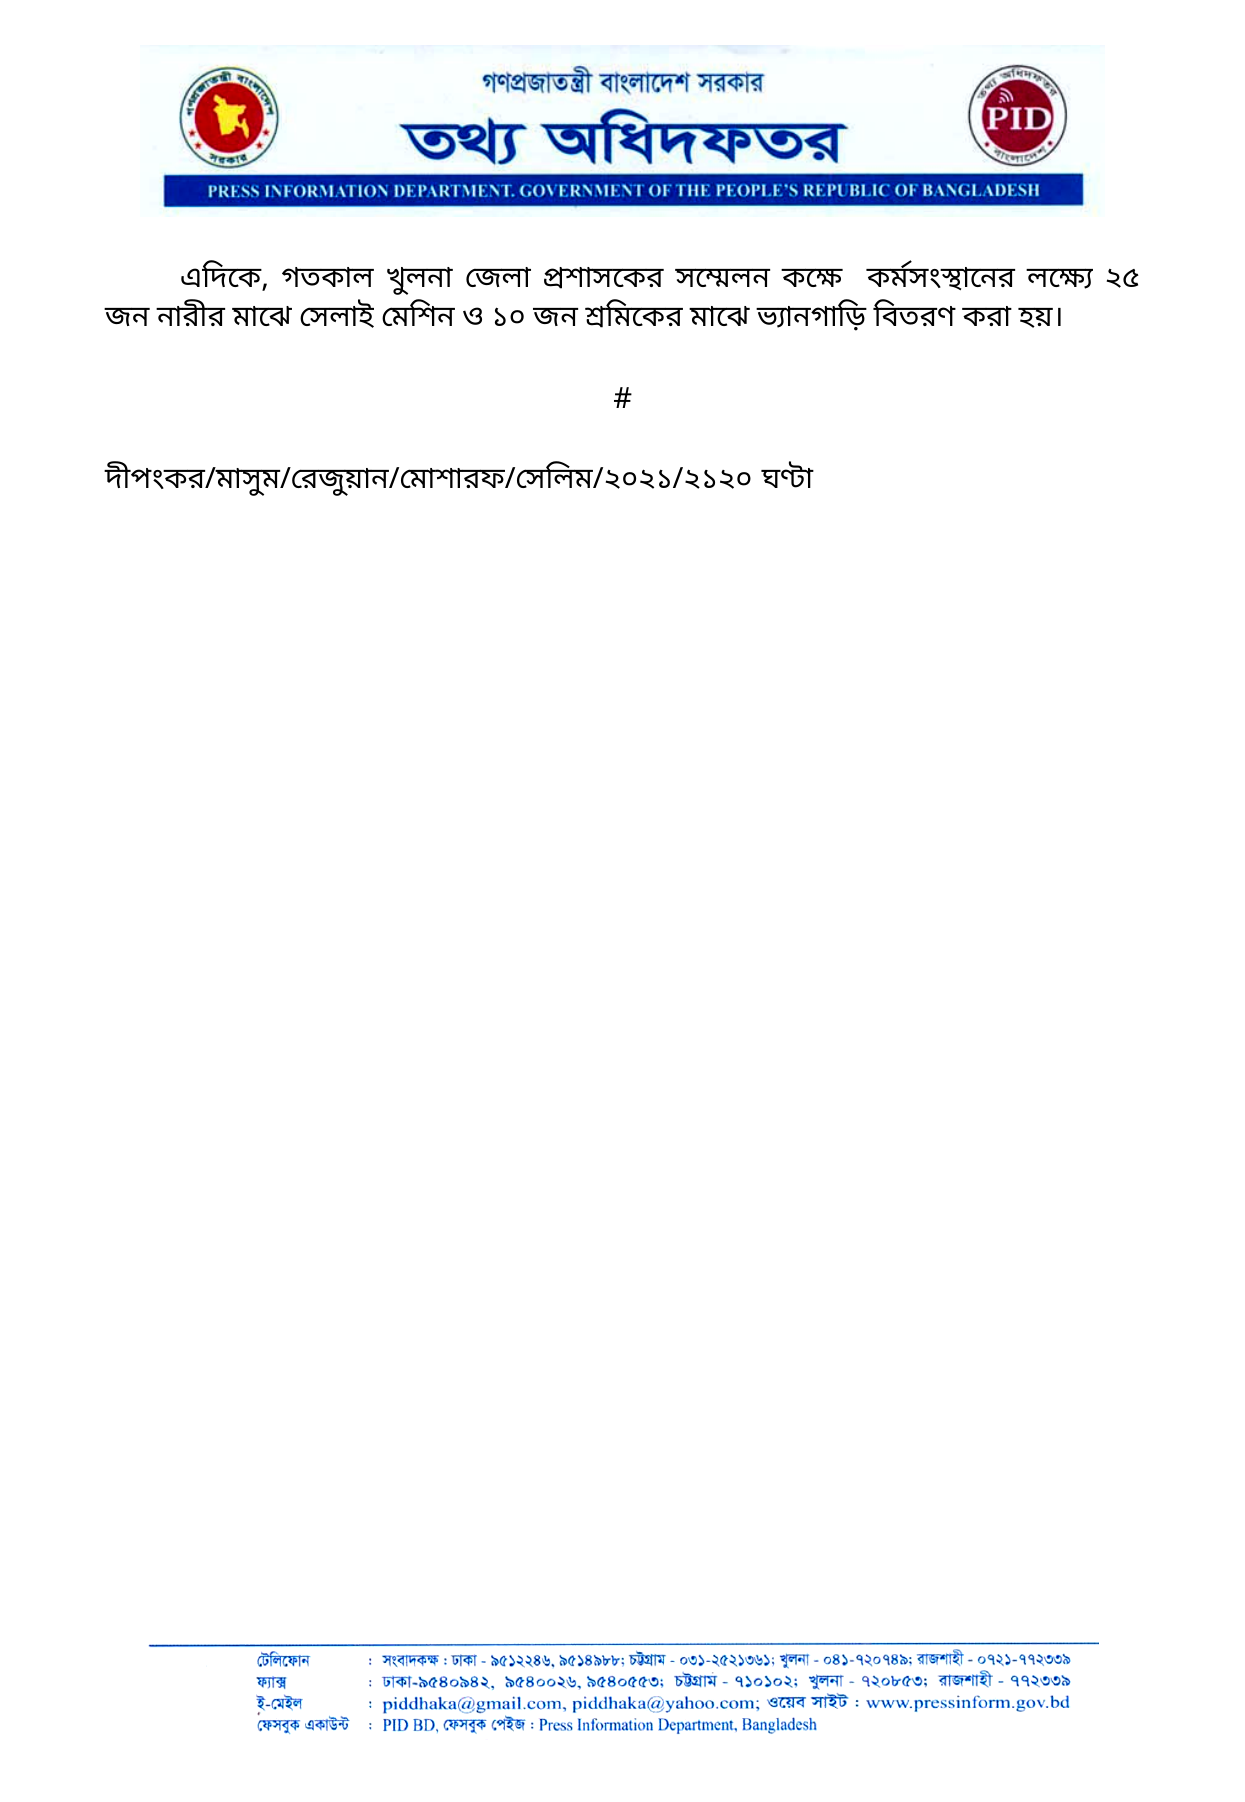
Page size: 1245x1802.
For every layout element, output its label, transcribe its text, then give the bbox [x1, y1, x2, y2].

text # [105, 377, 1140, 417]
picture [146, 1640, 1099, 1742]
text দীপংকর/মাসুম/রেজুয়ান/মোশারফ/সেলিম/২০২১/২১২০ ঘণ্টা [105, 457, 1140, 500]
text এদিকে, গতকাল খুলনা জেলা প্রশাসকের সম্মেলন কক্ষে কর্মসংস্থানের লক্ষ্যে ২৫ জন নারীর মাঝে সেলাই মেশিন ও ১০ জন শ্রমিকের মাঝে ভ্যানগাড়ি বিতরণ করা হয়। [105, 256, 1140, 338]
